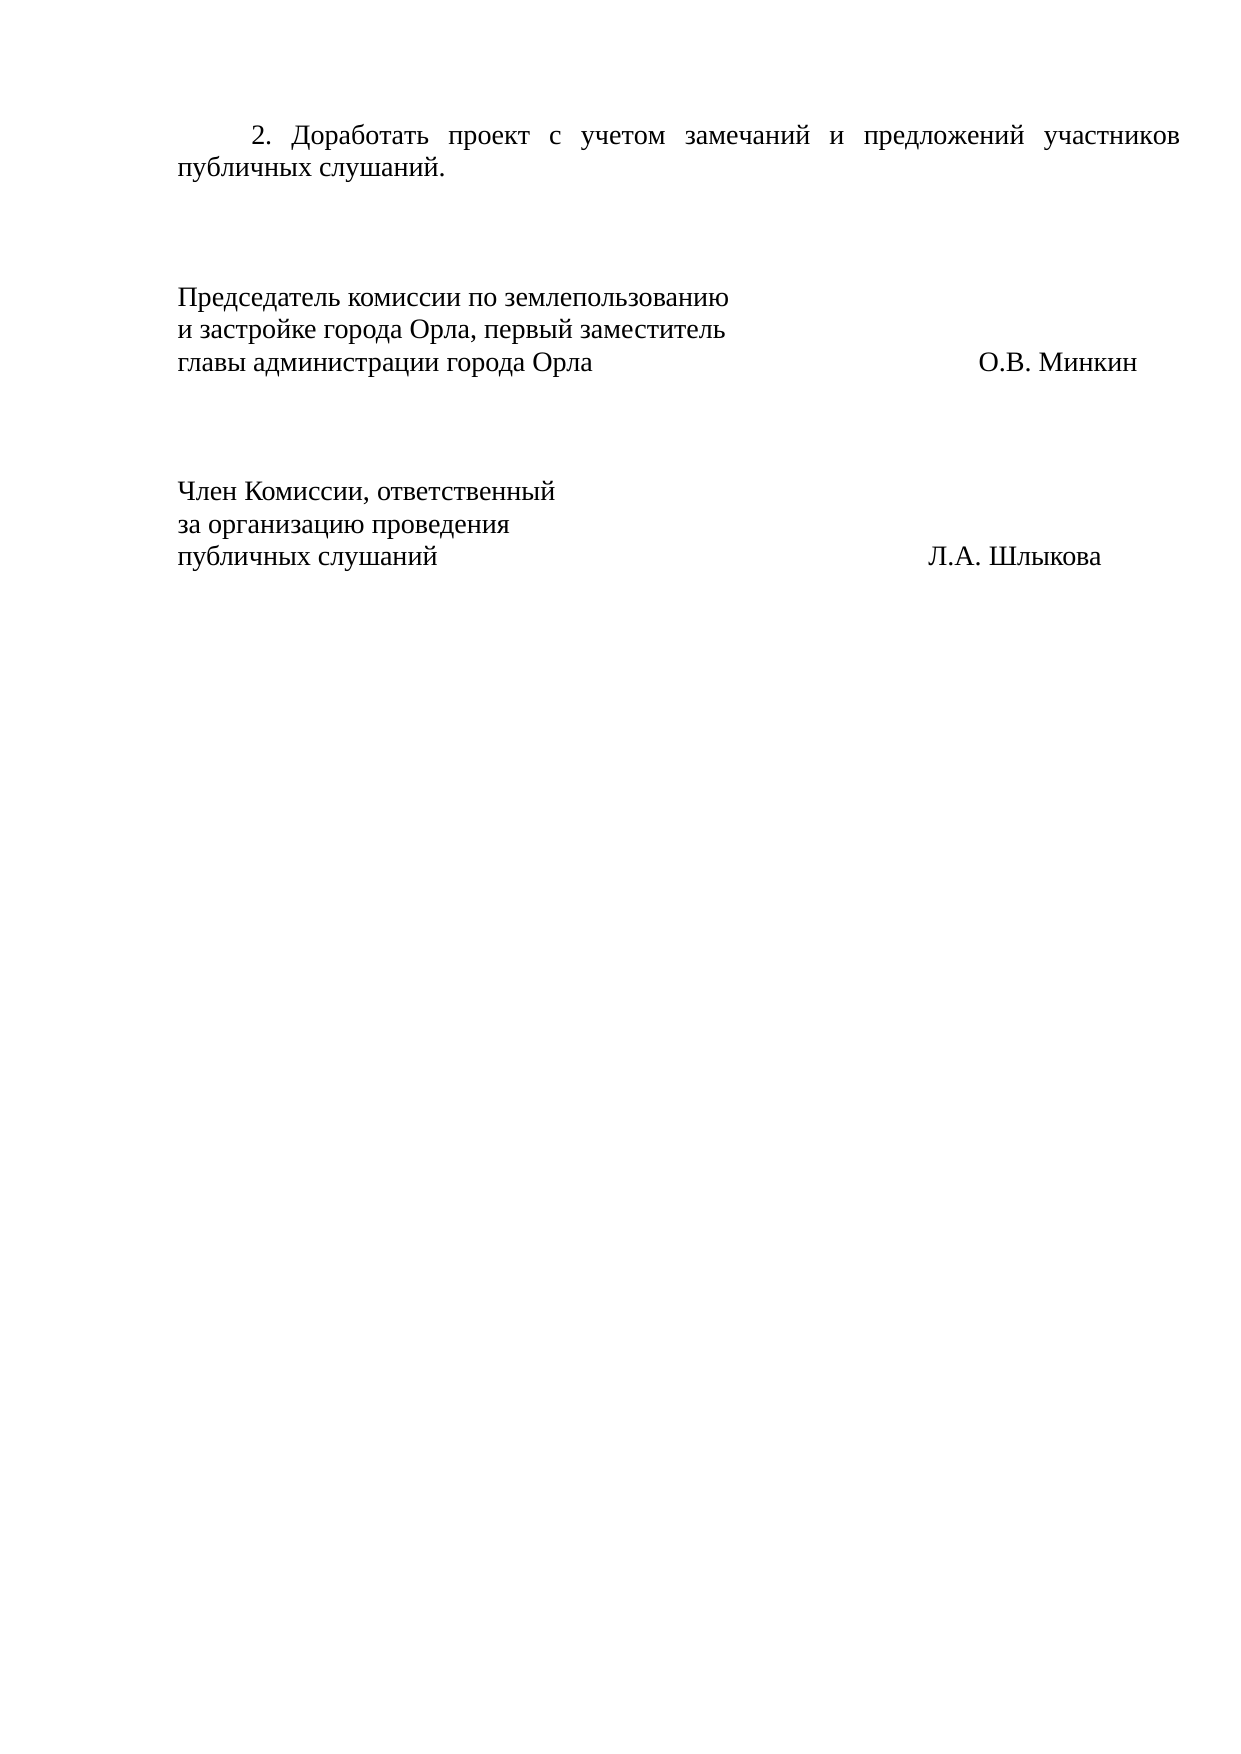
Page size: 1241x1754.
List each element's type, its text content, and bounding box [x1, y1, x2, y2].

text главы администрации города Орла О.В. Минкин [177, 345, 1181, 377]
text за организацию проведения [177, 507, 1181, 539]
text Член Комиссии, ответственный [177, 474, 1181, 507]
text публичных слушаний Л.А. Шлыкова [177, 539, 1181, 572]
text и застройке города Орла, первый заместитель [177, 312, 1181, 345]
text 2. Доработать проект с учетом замечаний и предложений участников публичных слушаний. [177, 118, 1181, 183]
text Председатель комиссии по землепользованию [177, 280, 1181, 312]
